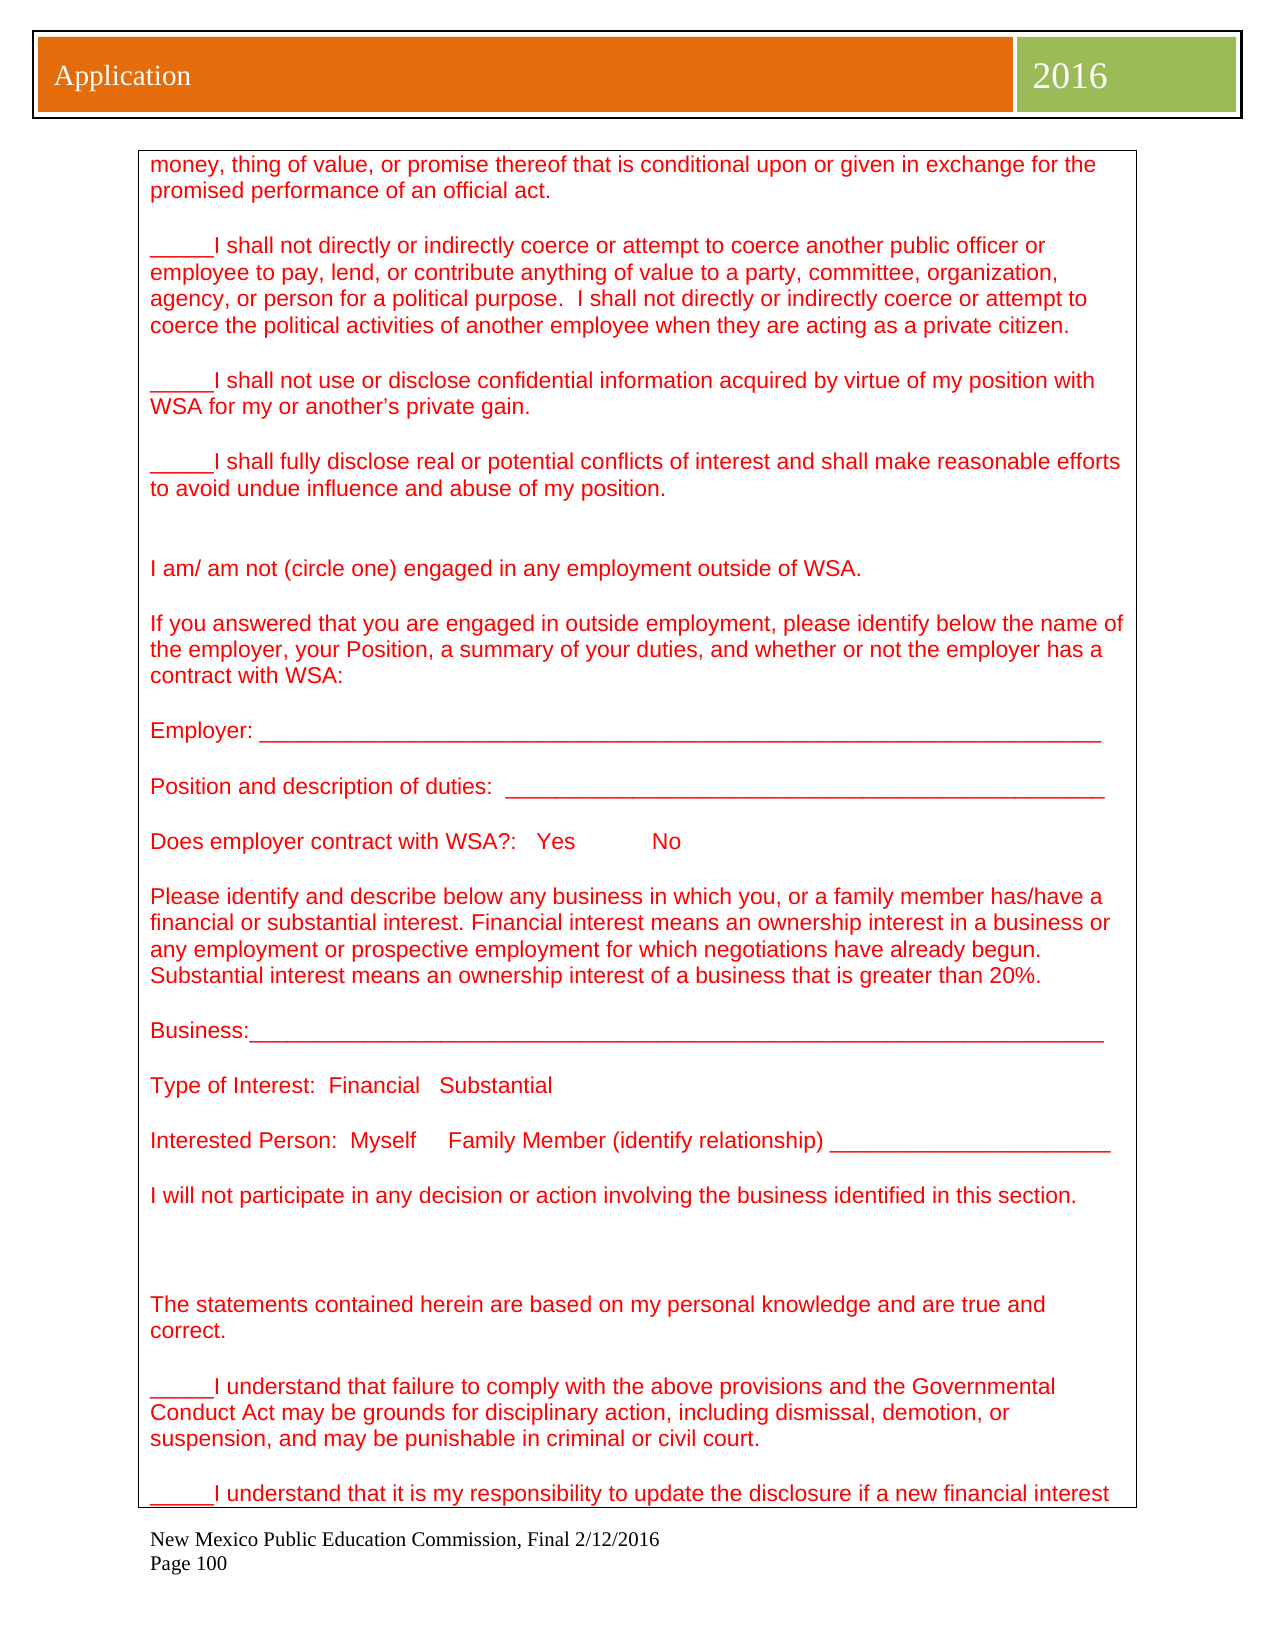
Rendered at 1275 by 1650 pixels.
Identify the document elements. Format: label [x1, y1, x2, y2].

table_cell [139, 151, 1136, 1507]
